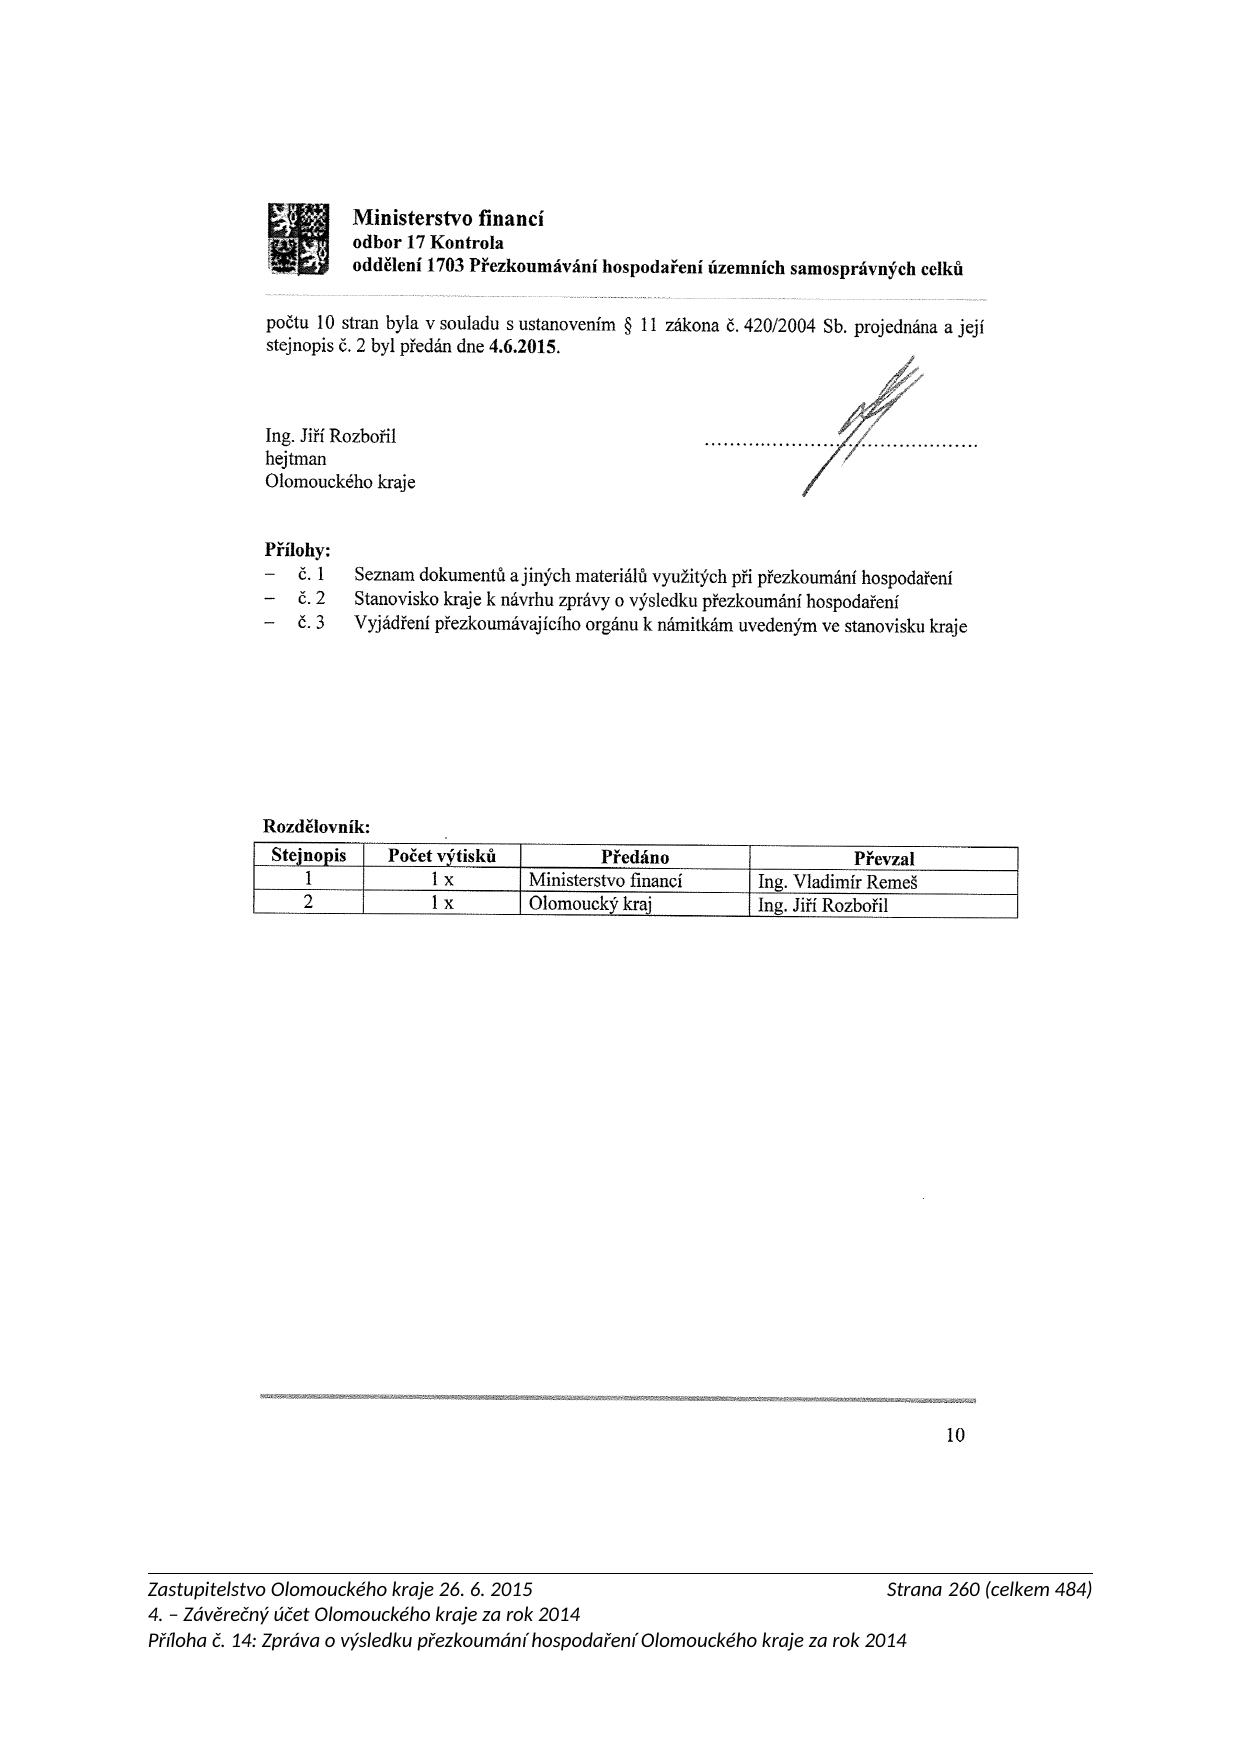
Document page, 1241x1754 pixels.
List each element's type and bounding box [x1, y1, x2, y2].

picture [147, 147, 1092, 1529]
